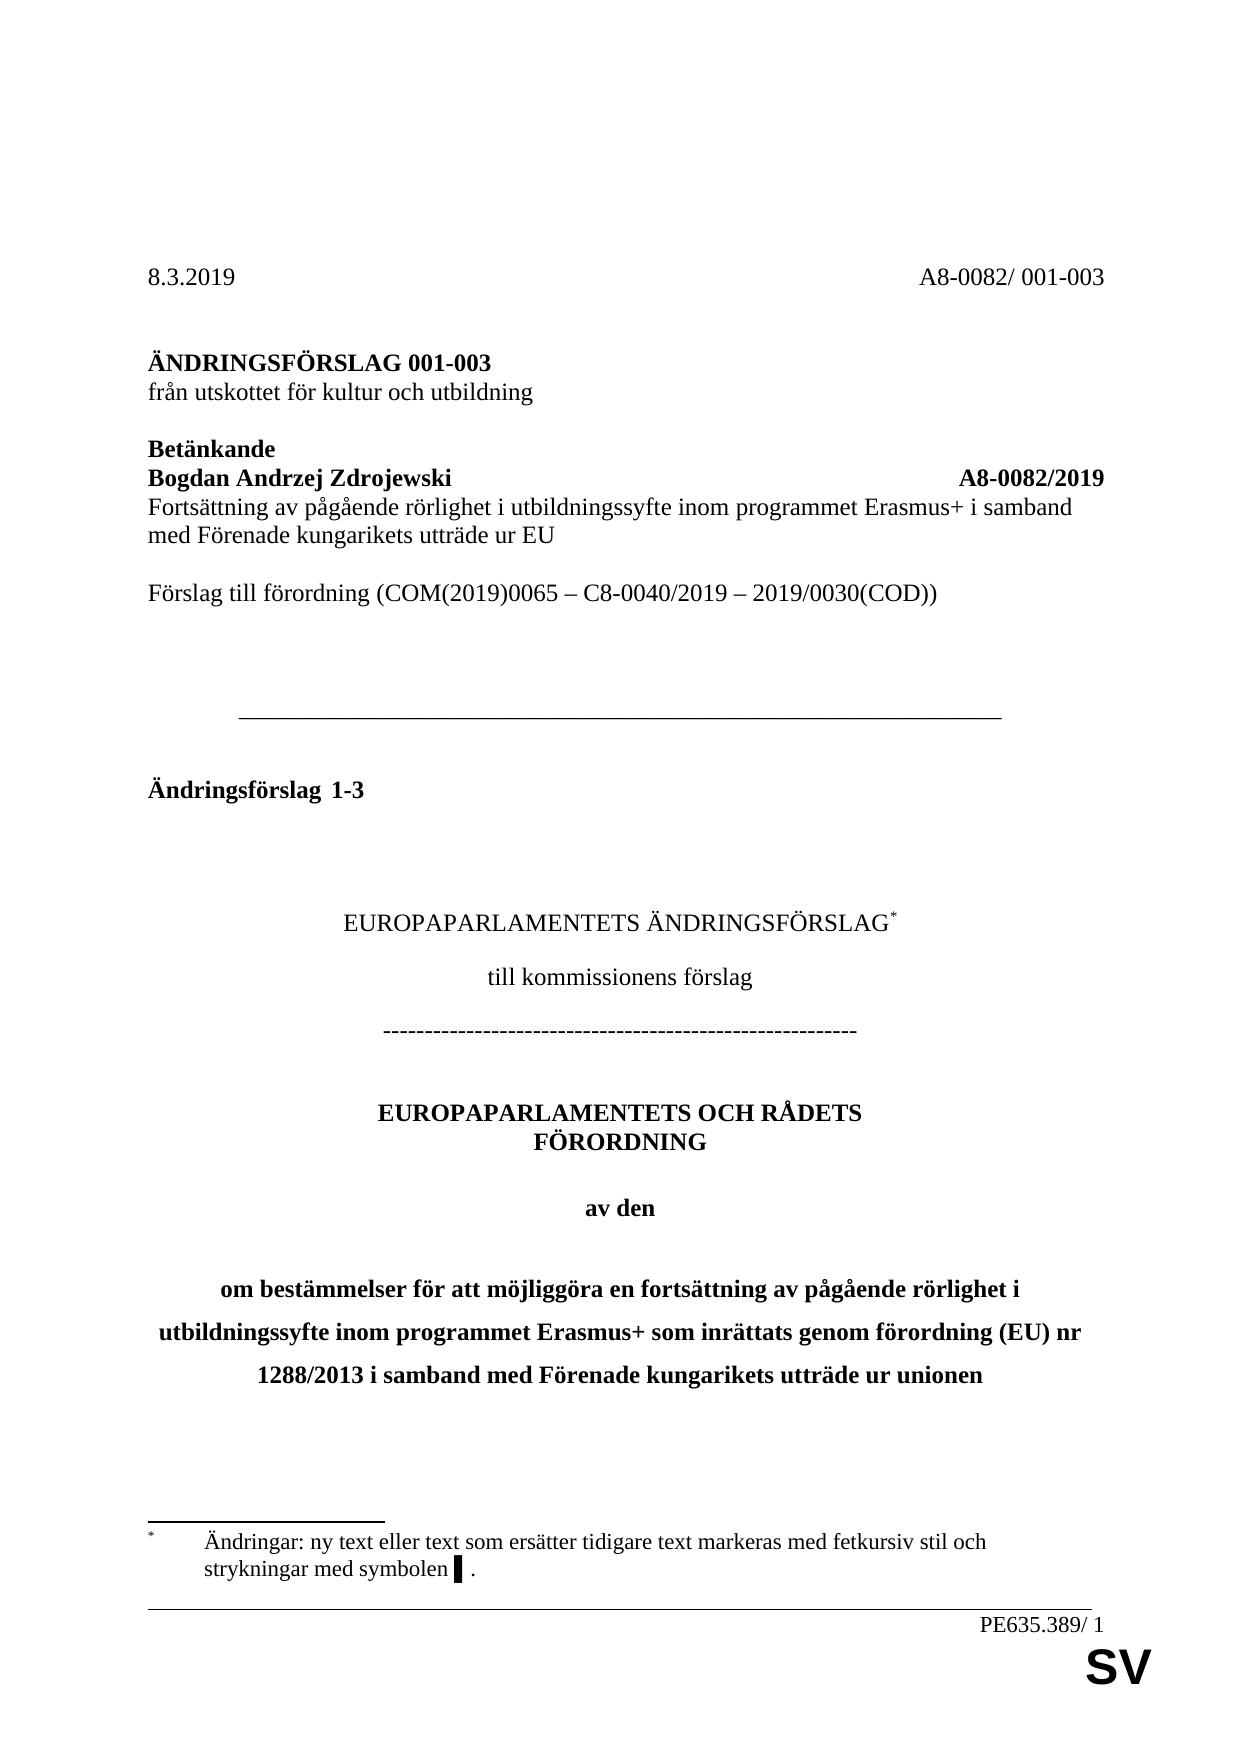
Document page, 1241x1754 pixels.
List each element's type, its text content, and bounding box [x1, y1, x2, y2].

text av den [148, 1193, 1092, 1222]
text om bestämmelser för att möjliggöra en fortsättning av pågående rörlighet i utbildningssyfte inom programmet Erasmus+ som inrättats genom förordning (EU) nr 1288/2013 i samband med Förenade kungarikets utträde ur unionen [148, 1274, 1092, 1389]
text <Chairman>Bogdan Andrzej Zdrojewski</Chairman> <A5Nr>A8-0082/2019</A5Nr> [148, 463, 1092, 492]
text EUROPAPARLAMENTETS OCH RÅDETS FÖRORDNING [148, 1098, 1092, 1156]
subtitle EUROPAPARLAMENTETS ÄNDRINGSFÖRSLAG* [148, 908, 1092, 937]
text till kommissionens förslag [148, 962, 1092, 991]
text från <Committee>utskottet för kultur och utbildning</Committee> [148, 377, 1092, 406]
text Ändringsförslag 1-3 [148, 776, 1092, 804]
text Betänkande [148, 434, 1092, 463]
text ÄNDRINGSFÖRSLAG 001-003 [148, 348, 1092, 377]
text _____________________________________________________________ [148, 693, 1092, 722]
text --------------------------------------------------------- [148, 1016, 1092, 1044]
text <Date>8.3.2019</Date> A8-0082/ <NumOfAM>001-003</NumOfAM> [148, 262, 1092, 291]
text <ShortTitel>Fortsättning av pågående rörlighet i utbildningssyfte inom programmet Erasmus+ i samband med Förenade kungarikets utträde ur EU</ShortTitel> [148, 492, 1092, 549]
text <Procedure>Förslag till förordning</Procedure> <ReferenceNo>(COM(2019)0065 – C8-0040/2019 – 2019/0030(COD))</ReferenceNo> [148, 578, 1092, 607]
